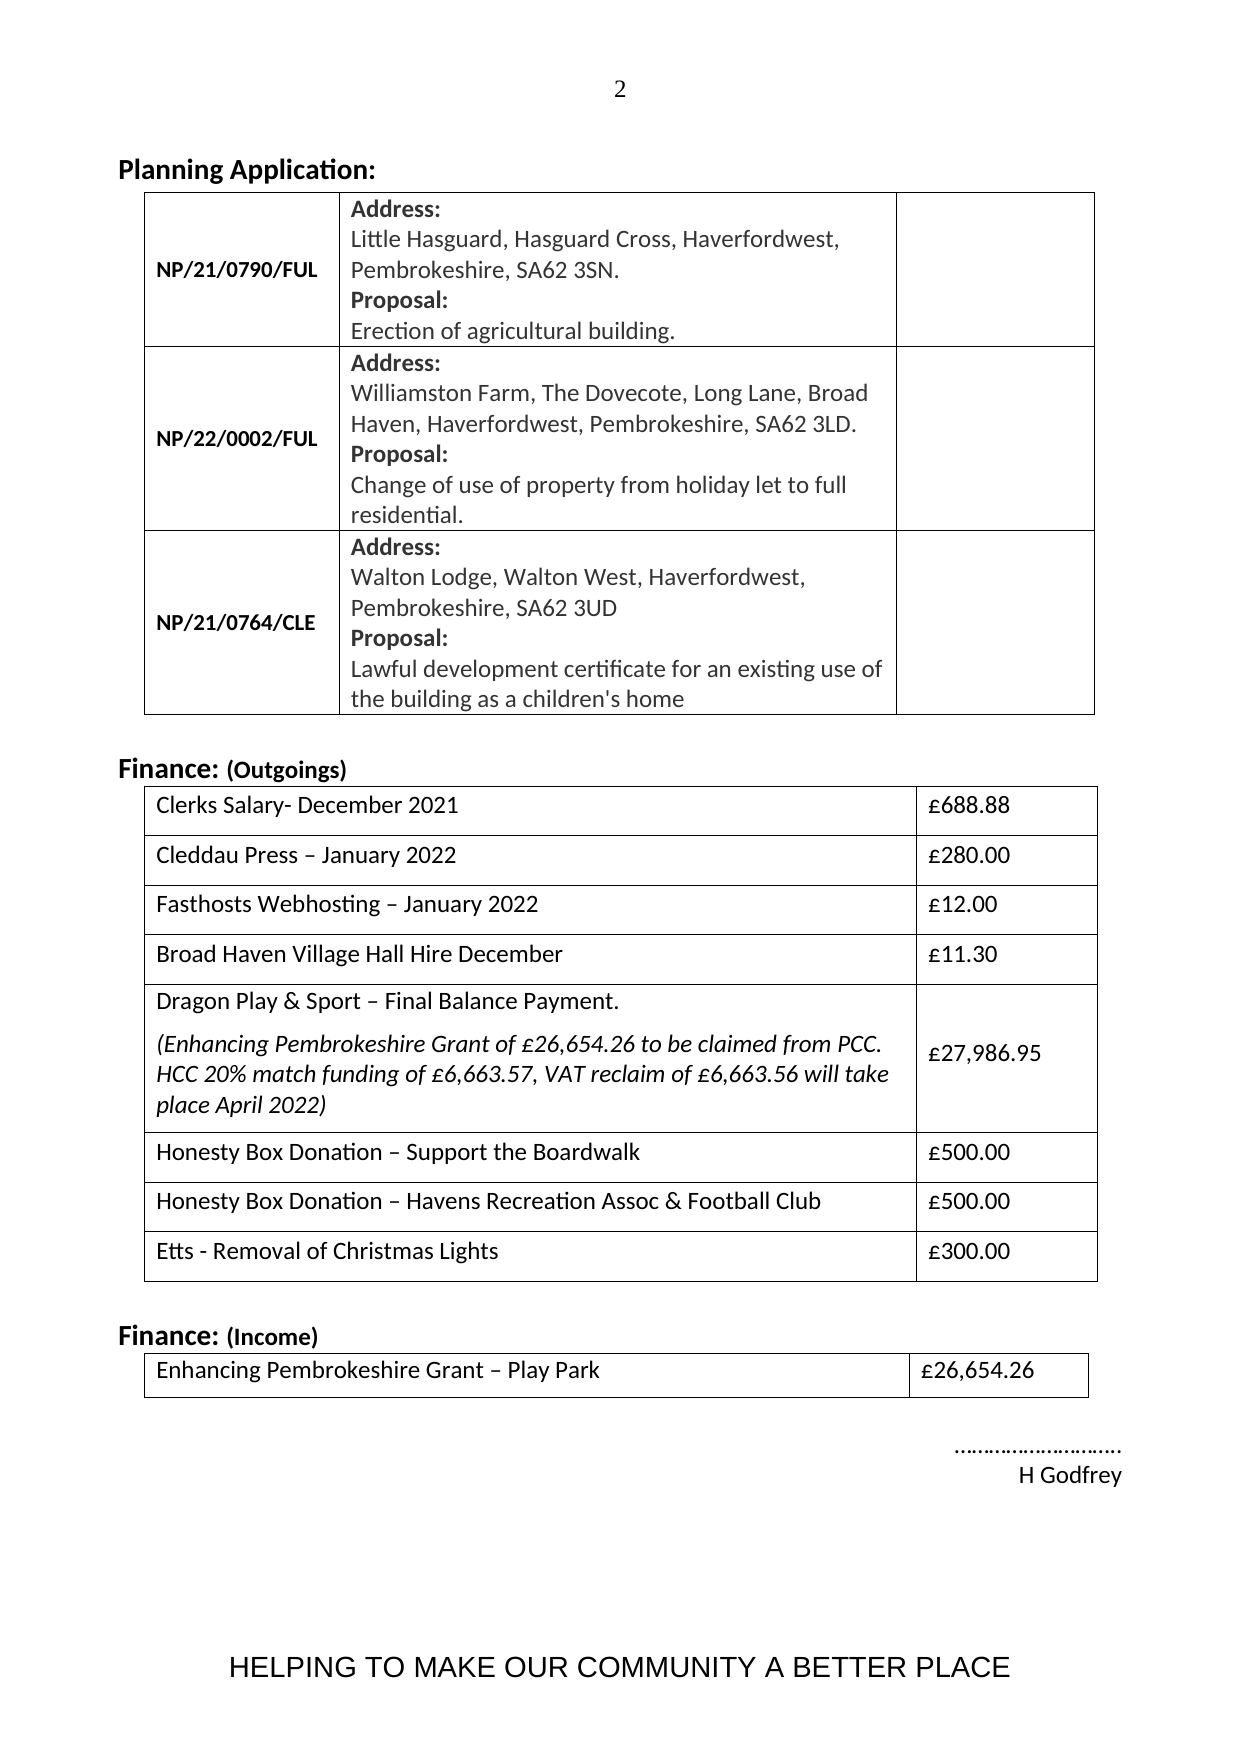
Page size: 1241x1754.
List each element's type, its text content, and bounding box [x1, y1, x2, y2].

table_cell £500.00 [917, 1183, 1097, 1231]
text ……………………….. [118, 1429, 1122, 1459]
table_cell £280.00 [917, 836, 1097, 885]
table_header Clerks Salary- December 2021 [145, 787, 916, 835]
table_cell Address: Walton Lodge, Walton West, Haverfordwest, Pembrokeshire, SA62 3UD Proposal: Lawful development certificate for an existing use of the building as a children's home [340, 531, 896, 714]
text H Godfrey [118, 1459, 1122, 1490]
table_cell NP/22/0002/FUL [145, 347, 339, 530]
table_cell [897, 531, 1094, 714]
table_cell £12.00 [917, 886, 1097, 934]
table_header Address: Little Hasguard, Hasguard Cross, Haverfordwest, Pembrokeshire, SA62 3SN. Proposal: Erection of agricultural building. [340, 193, 896, 346]
table_cell [897, 347, 1094, 530]
table_cell Cleddau Press – January 2022 [145, 836, 916, 885]
table_cell Dragon Play & Sport – Final Balance Payment. (Enhancing Pembrokeshire Grant of £26,654.26 to be claimed from PCC. HCC 20% match funding of £6,663.57, VAT reclaim of £6,663.56 will take place April 2022) [145, 985, 916, 1132]
table_header £26,654.26 [910, 1354, 1088, 1397]
table_cell Honesty Box Donation – Havens Recreation Assoc & Football Club [145, 1183, 916, 1231]
table_header Enhancing Pembrokeshire Grant – Play Park [145, 1354, 909, 1397]
text Finance: (Income) [118, 1317, 1122, 1353]
table_cell NP/21/0764/CLE [145, 531, 339, 714]
table_cell Broad Haven Village Hall Hire December [145, 935, 916, 984]
text Planning Application: [118, 151, 1122, 187]
table_header NP/21/0790/FUL [145, 193, 339, 346]
table_header [897, 193, 1094, 346]
table_cell £11.30 [917, 935, 1097, 984]
table_cell Etts - Removal of Christmas Lights [145, 1232, 916, 1281]
table_header £688.88 [917, 787, 1097, 835]
table_cell Address: Williamston Farm, The Dovecote, Long Lane, Broad Haven, Haverfordwest, Pembrokeshire, SA62 3LD. Proposal: Change of use of property from holiday let to full residential. [340, 347, 896, 530]
table_cell Honesty Box Donation – Support the Boardwalk [145, 1133, 916, 1182]
table_cell £27,986.95 [917, 985, 1097, 1132]
text Finance: (Outgoings) [118, 750, 1122, 786]
table_cell £500.00 [917, 1133, 1097, 1182]
table_cell £300.00 [917, 1232, 1097, 1281]
table_cell Fasthosts Webhosting – January 2022 [145, 886, 916, 934]
